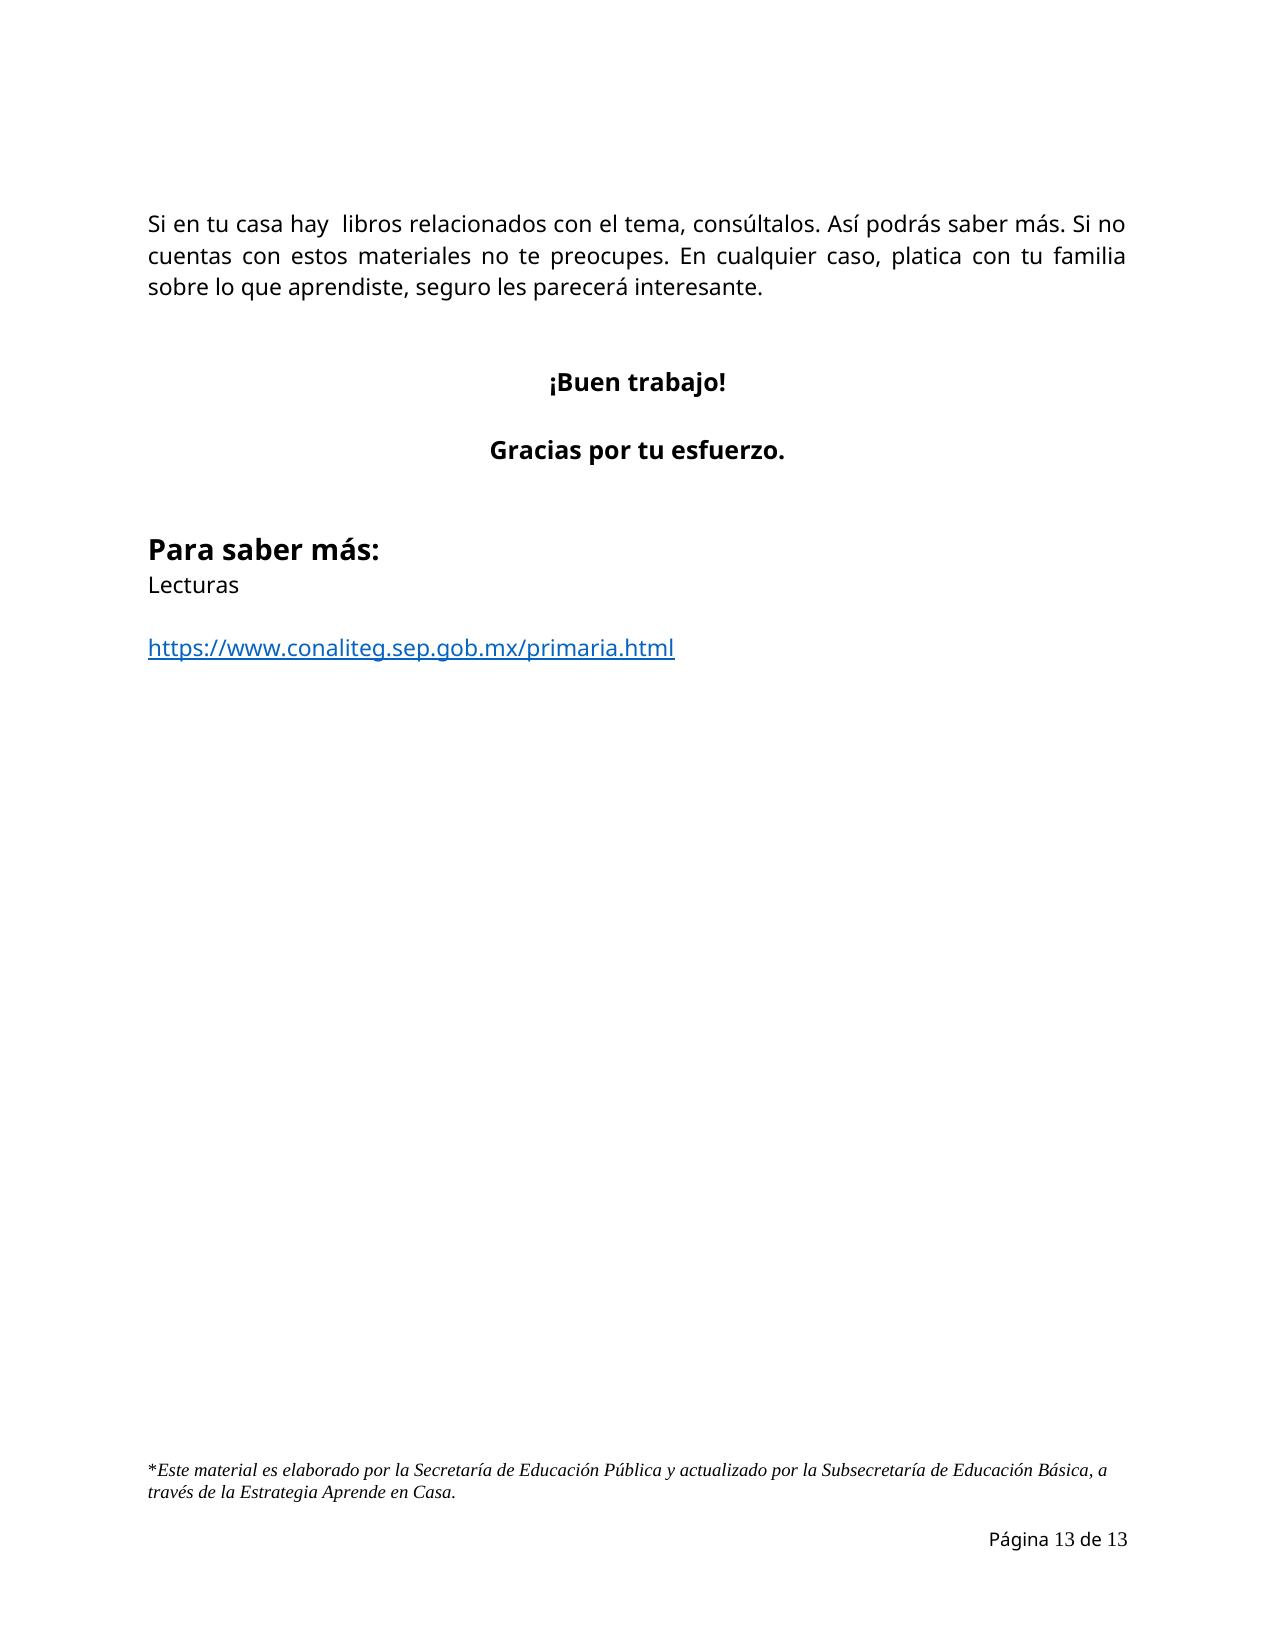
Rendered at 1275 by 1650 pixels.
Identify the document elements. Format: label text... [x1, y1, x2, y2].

text Gracias por tu esfuerzo. [148, 433, 1127, 467]
text Para saber más: [148, 529, 1127, 569]
text https://www.conaliteg.sep.gob.mx/primaria.html [148, 632, 1127, 663]
text Lecturas [148, 569, 1127, 600]
text ¡Buen trabajo! [148, 365, 1127, 399]
text Si en tu casa hay libros relacionados con el tema, consúltalos. Así podrás saber más. Si no cuentas con estos materiales no te preocupes. En cualquier caso, platica con tu familia sobre lo que aprendiste, seguro les parecerá interesante. [148, 208, 1127, 302]
